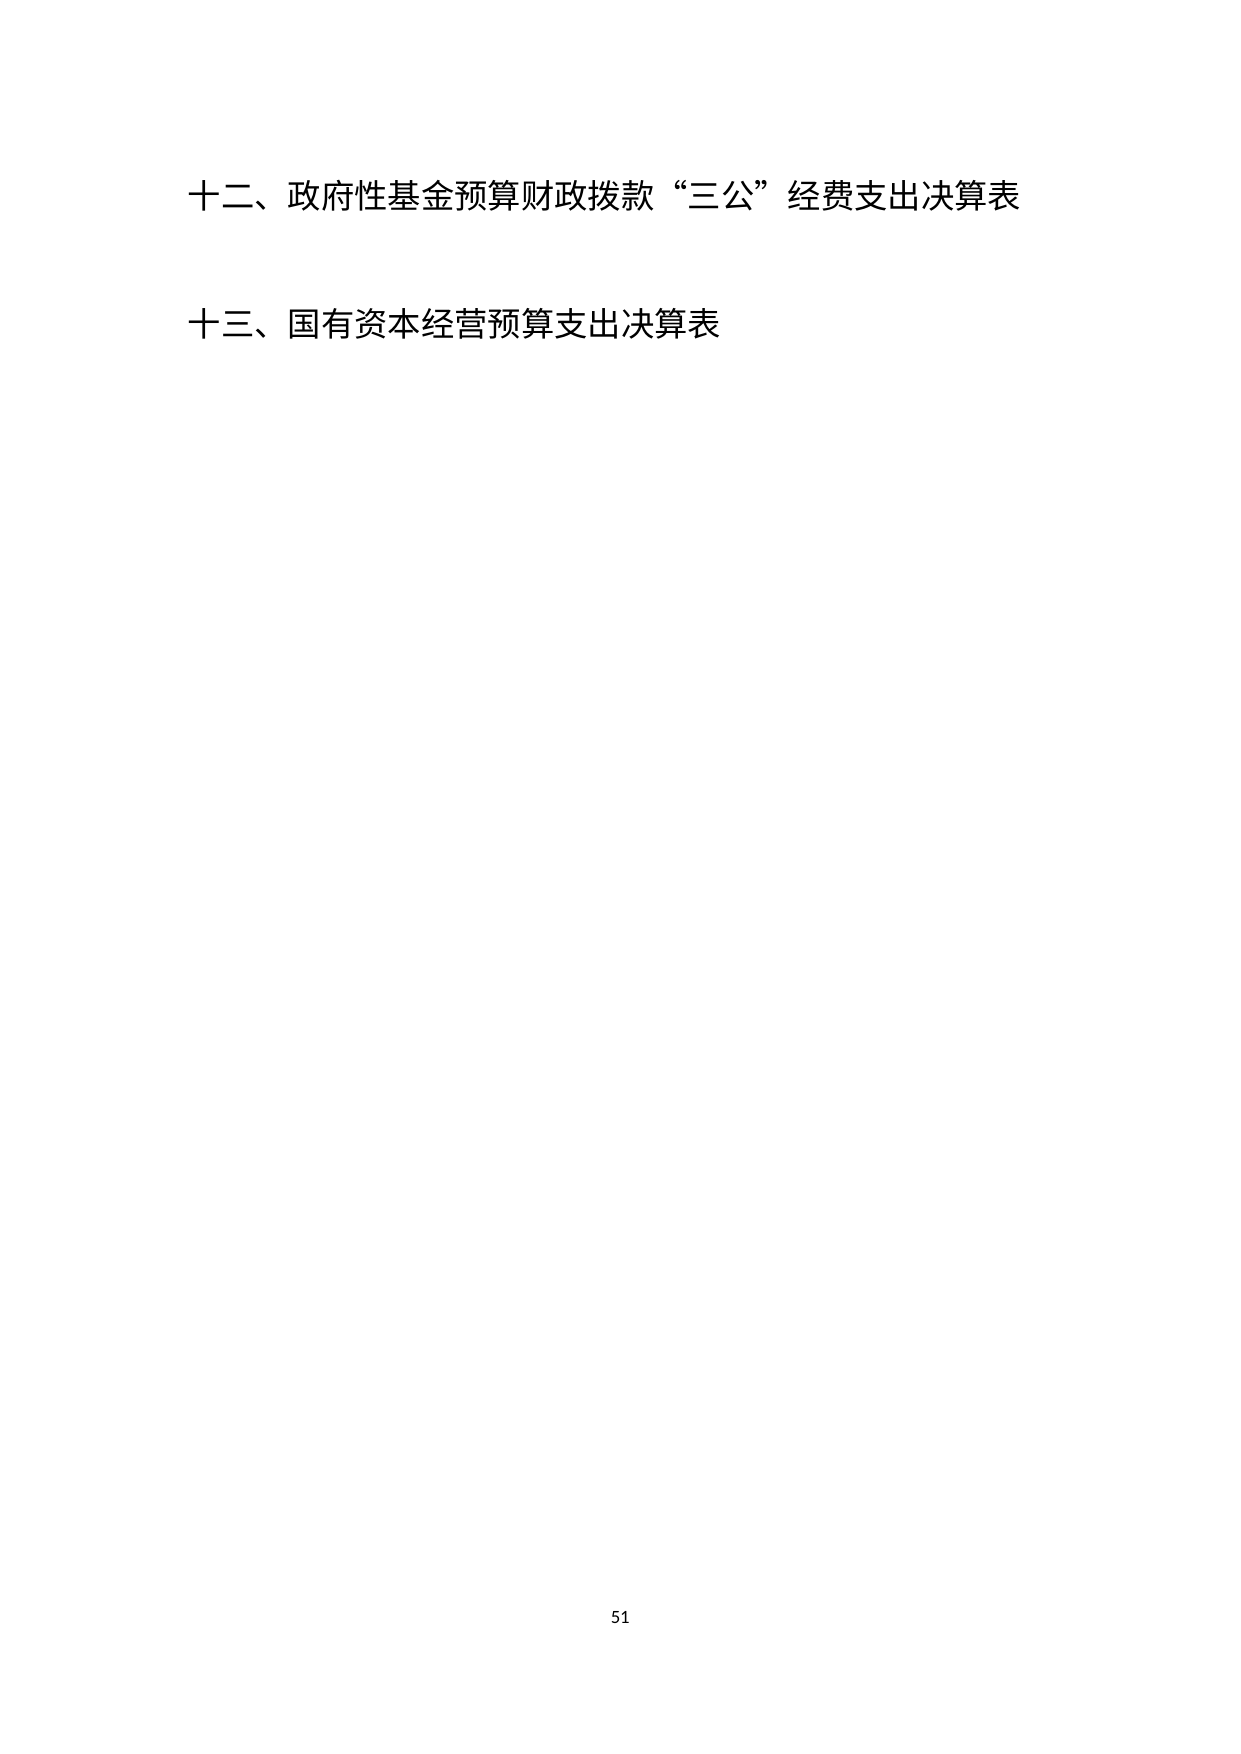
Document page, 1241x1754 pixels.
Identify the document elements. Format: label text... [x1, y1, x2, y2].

subtitle 十二、政府性基金预算财政拨款“三公”经费支出决算表 [187, 162, 1053, 227]
subtitle 十三、国有资本经营预算支出决算表 [187, 289, 1053, 354]
